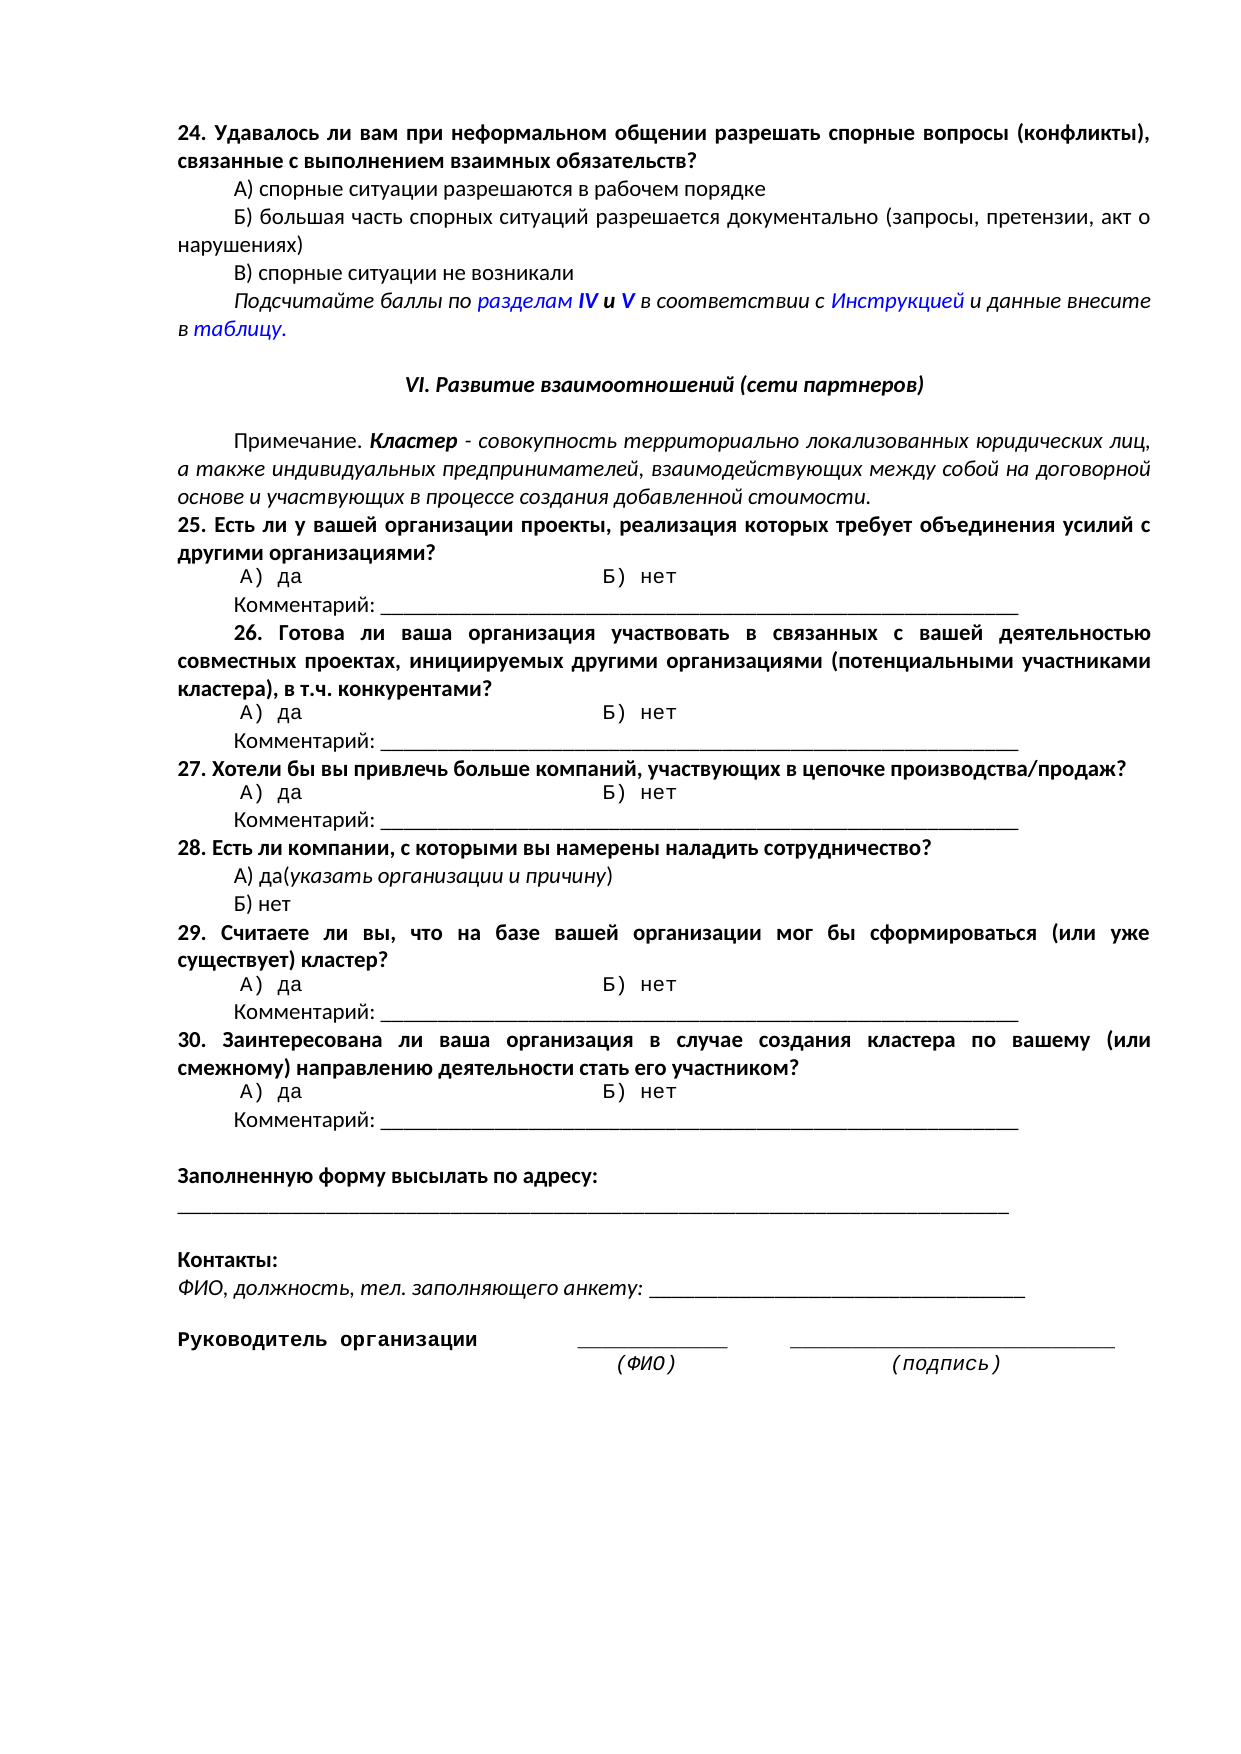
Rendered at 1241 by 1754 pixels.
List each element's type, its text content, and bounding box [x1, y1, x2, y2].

text 29. Считаете ли вы, что на базе вашей организации мог бы сформироваться (или уже существует) кластер? [177, 918, 1152, 974]
text А) да Б) нет [177, 1081, 1152, 1105]
text А) да Б) нет [177, 782, 1152, 806]
text Руководитель организации ____________ __________________________ [177, 1329, 1152, 1353]
text В) спорные ситуации не возникали [177, 258, 1152, 286]
text Комментарий: ________________________________________________________ [177, 806, 1152, 833]
text Комментарий: ________________________________________________________ [177, 726, 1152, 754]
text 28. Есть ли компании, с которыми вы намерены наладить сотрудничество? [177, 833, 1152, 862]
text Б) нет [177, 889, 1152, 918]
text ФИО, должность, тел. заполняющего анкету: _________________________________ [177, 1273, 1152, 1301]
text 30. Заинтересована ли ваша организация в случае создания кластера по вашему (или смежному) направлению деятельности стать его участником? [177, 1025, 1152, 1081]
text 25. Есть ли у вашей организации проекты, реализация которых требует объединения усилий с другими организациями? [177, 510, 1152, 566]
text Подсчитайте баллы по разделам IV и V в соответствии с Инструкцией и данные внесите в таблицу. [177, 286, 1152, 342]
text Заполненную форму высылать по адресу: [177, 1161, 1152, 1189]
text А) спорные ситуации разрешаются в рабочем порядке [177, 174, 1152, 202]
text А) да Б) нет [177, 702, 1152, 726]
text Комментарий: ________________________________________________________ [177, 997, 1152, 1025]
text 27. Хотели бы вы привлечь больше компаний, участвующих в цепочке производства/продаж? [177, 754, 1152, 782]
text VI. Развитие взаимоотношений (сети партнеров) [177, 370, 1152, 398]
text 26. Готова ли ваша организация участвовать в связанных с вашей деятельностью совместных проектах, инициируемых другими организациями (потенциальными участниками кластера), в т.ч. конкурентами? [177, 618, 1152, 702]
text Комментарий: ________________________________________________________ [177, 1105, 1152, 1133]
text Контакты: [177, 1245, 1152, 1273]
text А) да Б) нет [177, 974, 1152, 997]
text Примечание. Кластер - совокупность территориально локализованных юридических лиц, а также индивидуальных предпринимателей, взаимодействующих между собой на договорной основе и участвующих в процессе создания добавленной стоимости. [177, 426, 1152, 510]
text А) да(указать организации и причину) [177, 862, 1152, 889]
text (ФИО) (подпись) [177, 1353, 1152, 1376]
text А) да Б) нет [177, 566, 1152, 590]
text _________________________________________________________________________ [177, 1189, 1152, 1217]
text 24. Удавалось ли вам при неформальном общении разрешать спорные вопросы (конфликты), связанные с выполнением взаимных обязательств? [177, 118, 1152, 174]
text Б) большая часть спорных ситуаций разрешается документально (запросы, претензии, акт о нарушениях) [177, 202, 1152, 258]
text Комментарий: ________________________________________________________ [177, 590, 1152, 618]
